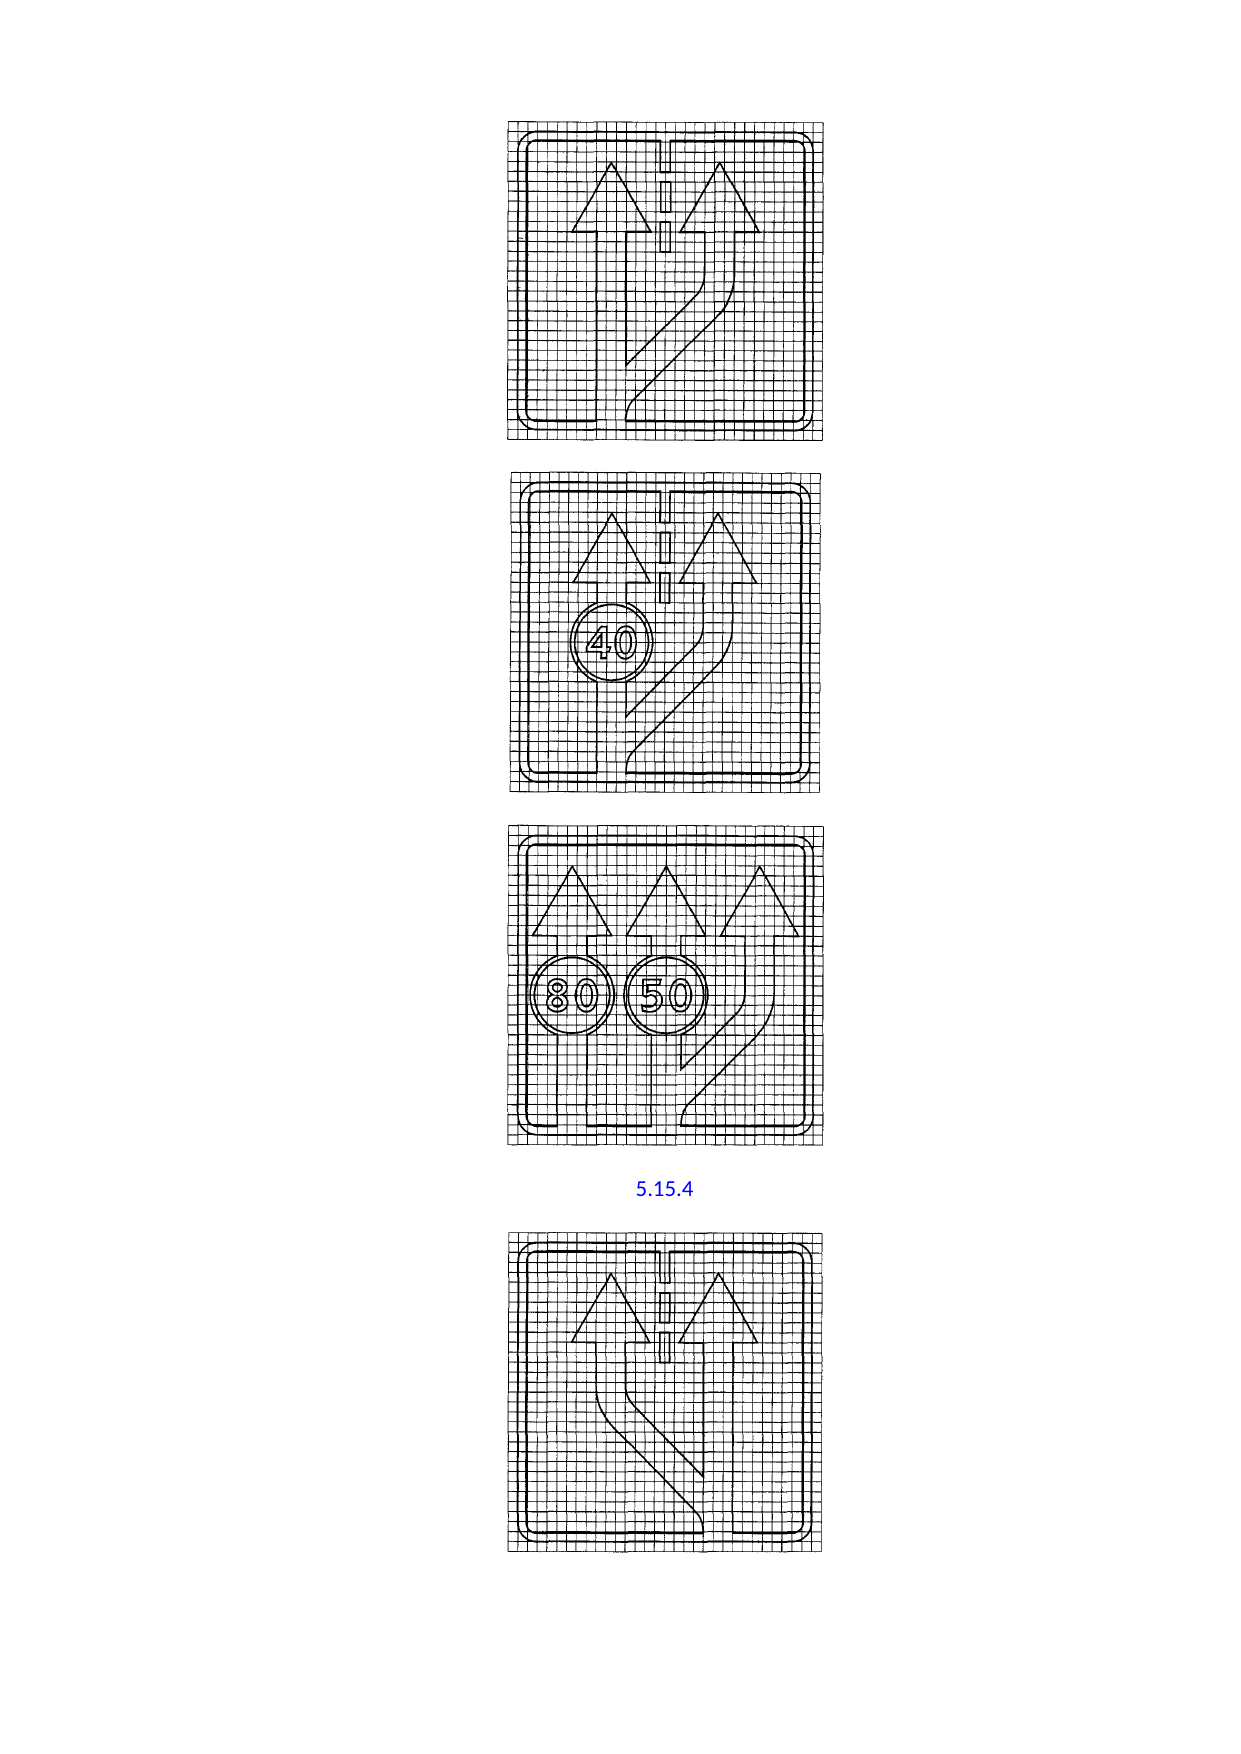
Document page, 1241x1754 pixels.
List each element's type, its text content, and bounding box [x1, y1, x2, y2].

picture [505, 1230, 824, 1554]
picture [504, 822, 825, 1147]
text 5.15.4 [177, 1174, 1152, 1202]
picture [507, 469, 822, 795]
picture [504, 118, 825, 442]
